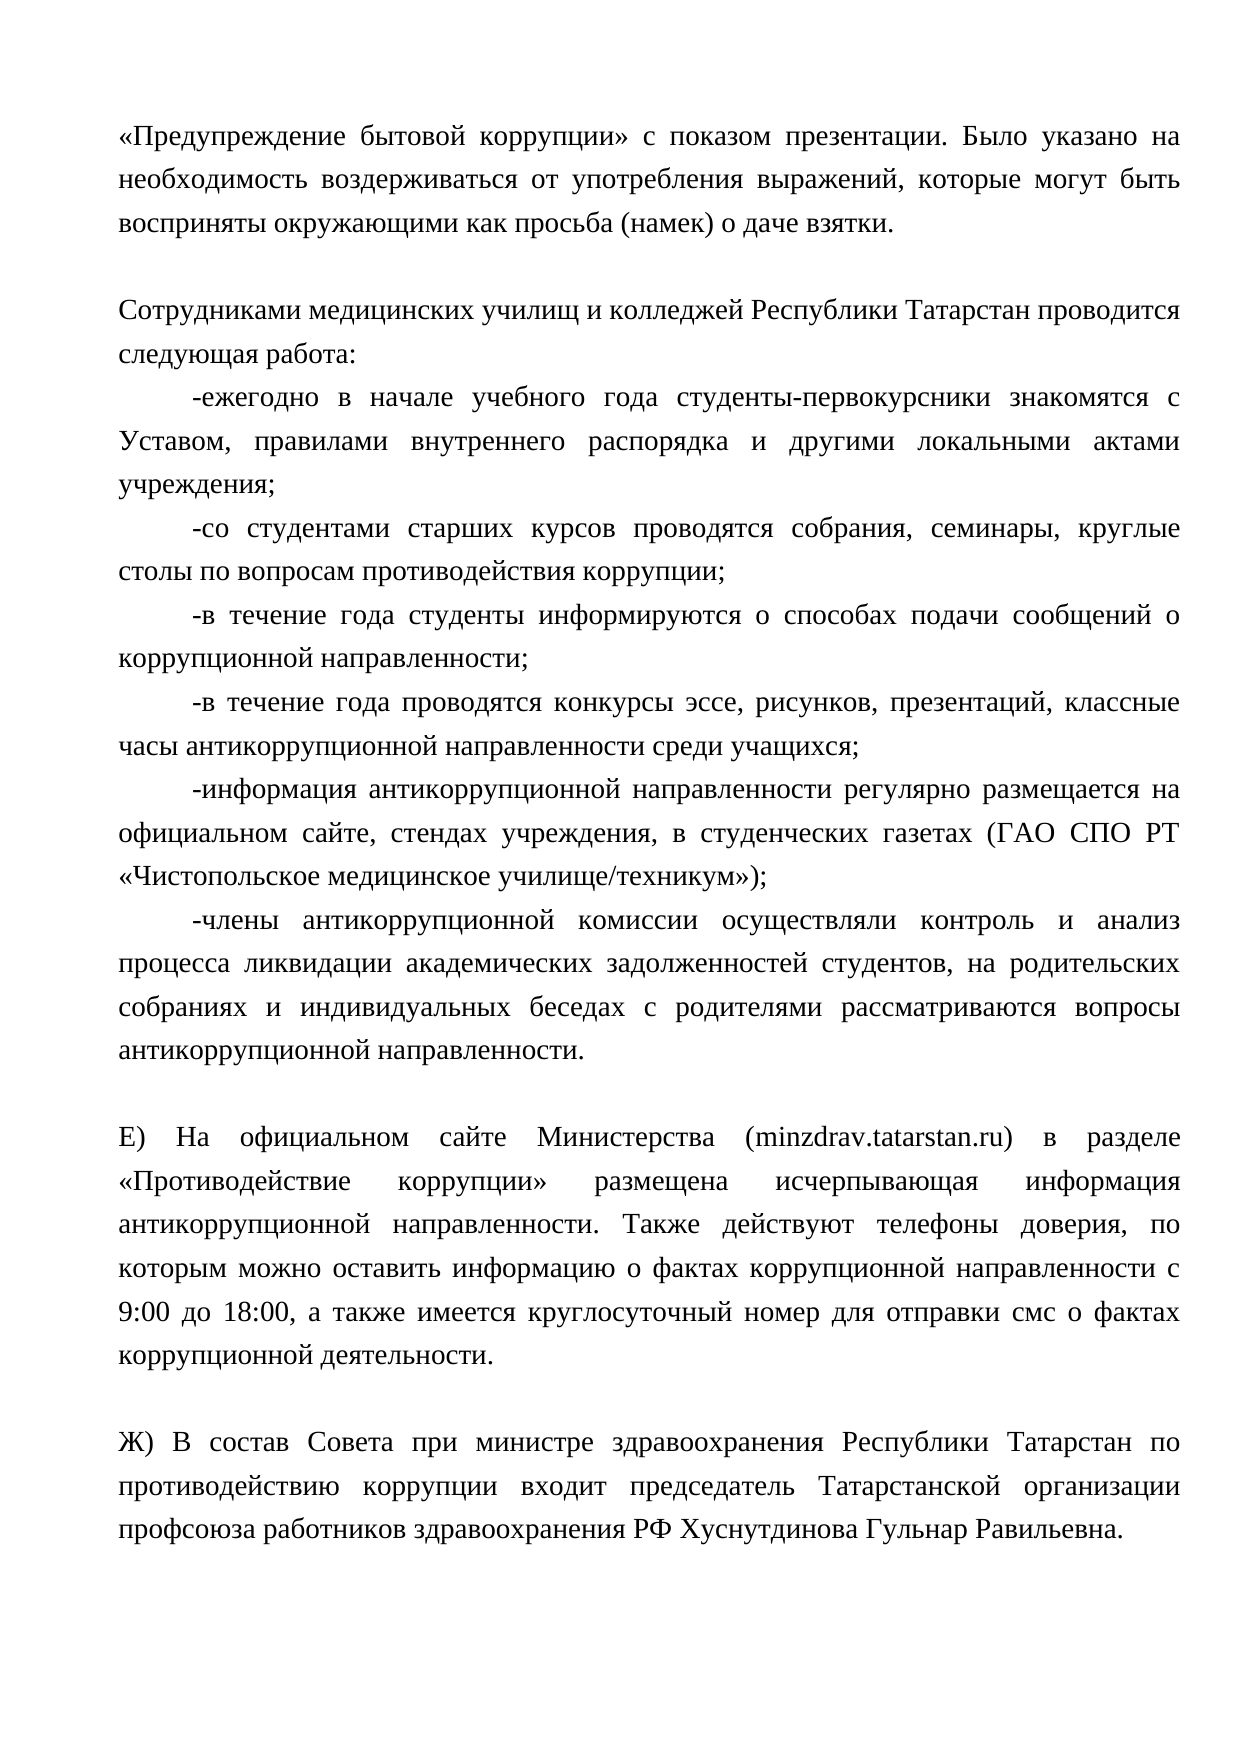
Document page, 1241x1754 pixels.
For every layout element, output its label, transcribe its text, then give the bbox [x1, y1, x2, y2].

text -в течение года проводятся конкурсы эссе, рисунков, презентаций, классные часы антикоррупционной направленности среди учащихся; [118, 684, 1181, 761]
text -информация антикоррупционной направленности регулярно размещается на официальном сайте, стендах учреждения, в студенческих газетах (ГАО СПО РТ «Чистопольское медицинское училище/техникум»); [118, 771, 1181, 892]
text -члены антикоррупционной комиссии осуществляли контроль и анализ процесса ликвидации академических задолженностей студентов, на родительских собраниях и индивидуальных беседах с родителями рассматриваются вопросы антикоррупционной направленности. [118, 902, 1181, 1066]
text -ежегодно в начале учебного года студенты-первокурсники знакомятся с Уставом, правилами внутреннего распорядка и другими локальными актами учреждения; [118, 379, 1181, 500]
text Ж) В состав Совета при министре здравоохранения Республики Татарстан по противодействию коррупции входит председатель Татарстанской организации профсоюза работников здравоохранения РФ Хуснутдинова Гульнар Равильевна. [118, 1424, 1181, 1545]
text -в течение года студенты информируются о способах подачи сообщений о коррупционной направленности; [118, 597, 1181, 674]
text Сотрудниками медицинских училищ и колледжей Республики Татарстан проводится следующая работа: [118, 292, 1181, 369]
text -со студентами старших курсов проводятся собрания, семинары, круглые столы по вопросам противодействия коррупции; [118, 510, 1181, 587]
text Е) На официальном сайте Министерства (minzdrav.tatarstan.ru) в разделе «Противодействие коррупции» размещена исчерпывающая информация антикоррупционной направленности. Также действуют телефоны доверия, по которым можно оставить информацию о фактах коррупционной направленности с 9:00 до 18:00, а также имеется круглосуточный номер для отправки смс о фактах коррупционной деятельности. [118, 1119, 1181, 1371]
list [118, 118, 1181, 239]
